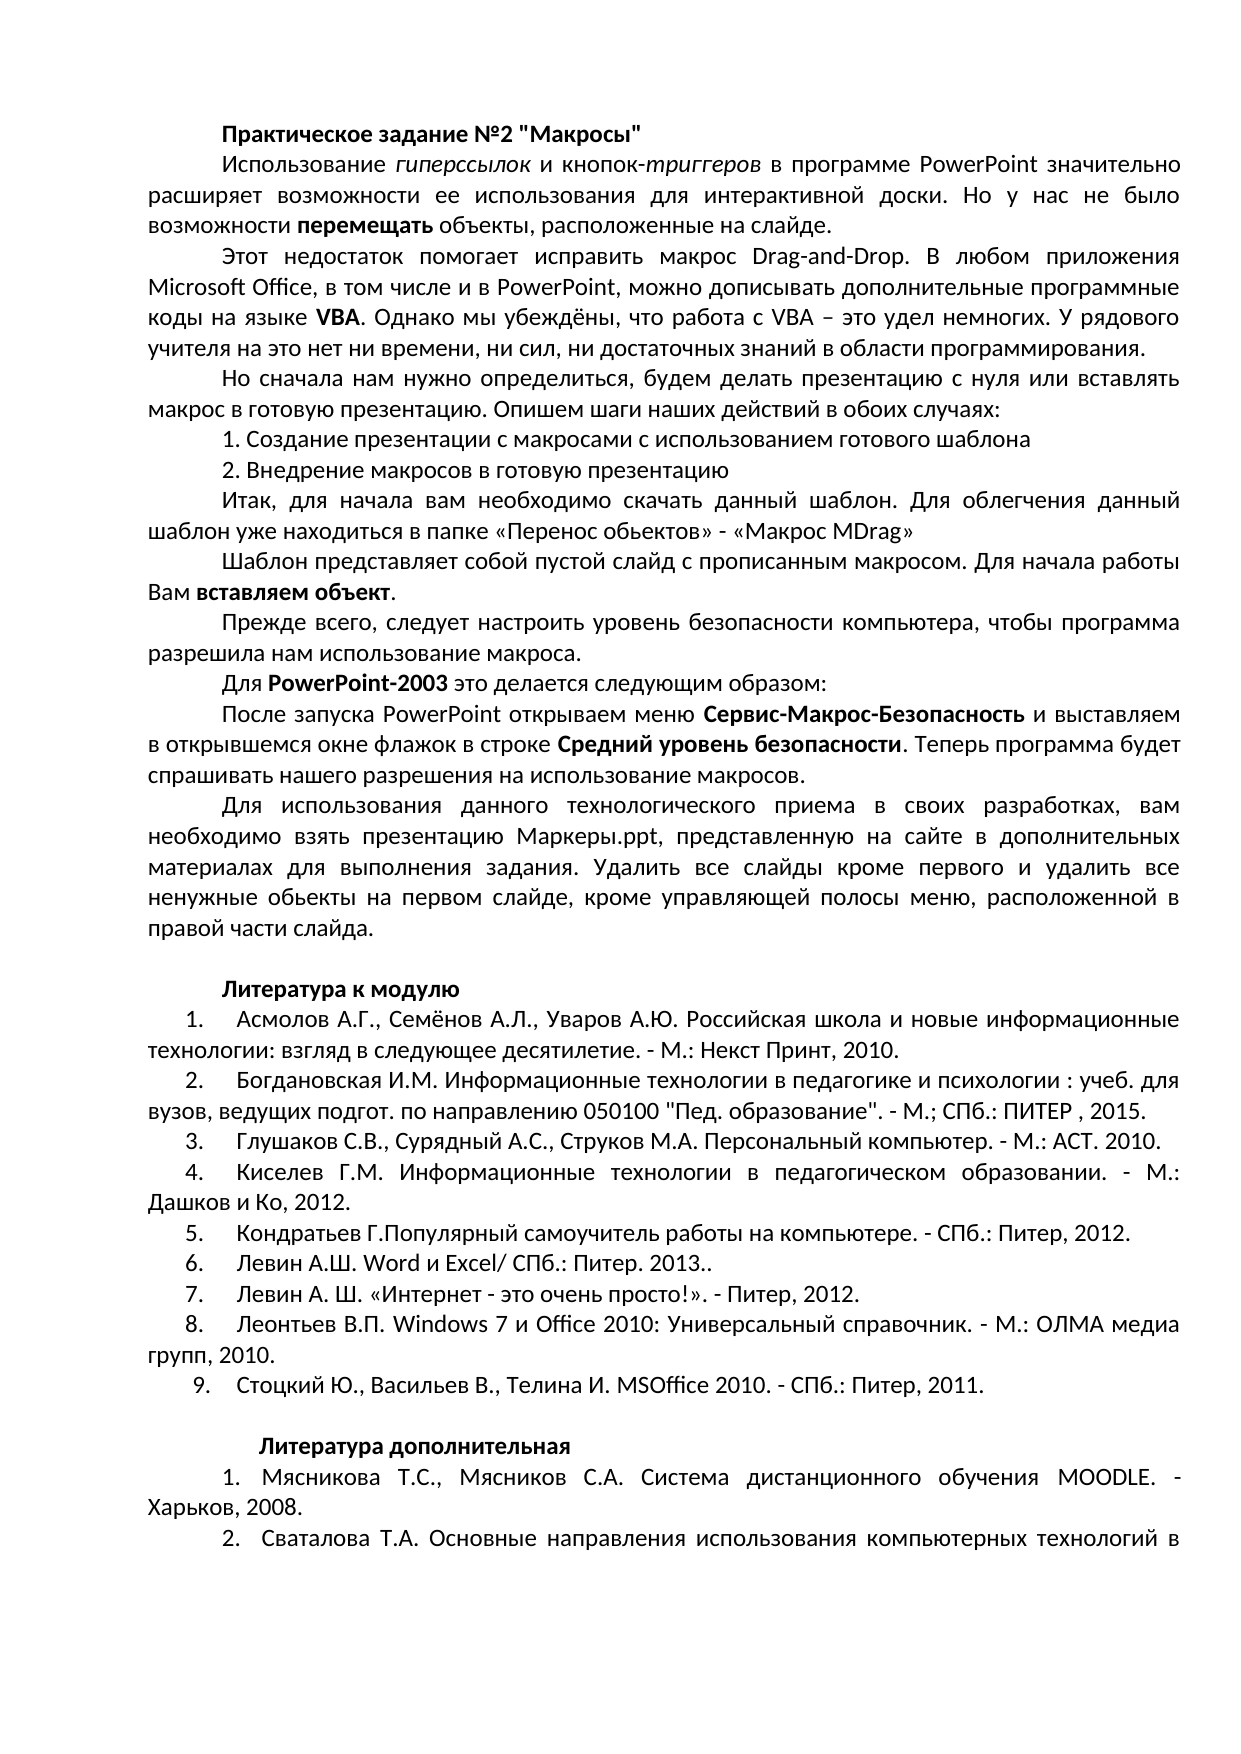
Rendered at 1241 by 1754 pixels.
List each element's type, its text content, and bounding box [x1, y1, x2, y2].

list Кондратьев Г.Популярный самоучитель работы на компьютере. - СПб.: Питер, 2012. [148, 1217, 1181, 1247]
list Глушаков С.В., Сурядный А.С., Струков М.А. Персональный компьютер. - М.: АСТ. 2010. [148, 1125, 1181, 1156]
text Использование гиперссылок и кнопок-триггеров в программе PowerPoint значительно расширяет возможности ее использования для интерактивной доски. Но у нас не было возможности перемещать объекты, расположенные на слайде. [148, 149, 1181, 240]
list Стоцкий Ю., Васильев В., Телина И. MSOffice 2010. - СПб.: Питер, 2011. [177, 1369, 1181, 1400]
list Богдановская И.М. Информационные технологии в педагогике и психологии : учеб. для вузов, ведущих подгот. по направлению 050100 "Пед. образование". - М.; СПб.: ПИТЕР , 2015. [148, 1064, 1181, 1125]
list Левин А.Ш. Word и Excel/ СПб.: Питер. 2013.. [148, 1247, 1181, 1278]
text Прежде всего, следует настроить уровень безопасности компьютера, чтобы программа разрешила нам использование макроса. [148, 606, 1181, 667]
text Итак, для начала вам необходимо скачать данный шаблон. Для облегчения данный шаблон уже находиться в папке «Перенос обьектов» - «Макрос MDrag» [148, 484, 1181, 545]
text Для использования данного технологического приема в своих разработках, вам необходимо взять презентацию Маркеры.ppt, представленную на сайте в дополнительных материалах для выполнения задания. Удалить все слайды кроме первого и удалить все ненужные обьекты на первом слайде, кроме управляющей полосы меню, расположенной в правой части слайда. [148, 789, 1181, 942]
subtitle Практическое задание №2 "Макросы" [148, 118, 1181, 149]
list Мясникова Т.С., Мясников С.А. Система дистанционного обучения MOODLE. - Харьков, 2008. [148, 1461, 1181, 1522]
list Литература дополнительная [259, 1431, 1181, 1461]
text Но сначала нам нужно определиться, будем делать презентацию с нуля или вставлять макрос в готовую презентацию. Опишем шаги наших действий в обоих случаях: [148, 362, 1181, 423]
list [148, 1522, 1181, 1553]
text 1. Создание презентации с макросами с использованием готового шаблона [148, 423, 1181, 454]
text Шаблон представляет собой пустой слайд с прописанным макросом. Для начала работы Вам вставляем объект. [148, 545, 1181, 606]
list Киселев Г.М. Информационные технологии в педагогическом образовании. - М.: Дашков и Ко, 2012. [148, 1156, 1181, 1217]
text Этот недостаток помогает исправить макрос Drag-and-Drop. В любом приложения Microsoft Office, в том числе и в PowerPoint, можно дописывать дополнительные программные коды на языке VBA. Однако мы убеждёны, что работа с VBA – это удел немногих. У рядового учителя на это нет ни времени, ни сил, ни достаточных знаний в области программирования. [148, 240, 1181, 362]
text После запуска PowerPoint открываем меню Сервис-Макрос-Безопасность и выставляем в открывшемся окне флажок в строке Средний уровень безопасности. Теперь программа будет спрашивать нашего разрешения на использование макросов. [148, 698, 1181, 789]
list Левин А. Ш. «Интернет - это очень просто!». - Питер, 2012. [148, 1278, 1181, 1308]
text 2. Внедрение макросов в готовую презентацию [148, 454, 1181, 484]
list Леонтьев В.П. Windows 7 и Office 2010: Универсальный справочник. - М.: ОЛМА медиа групп, 2010. [148, 1308, 1181, 1369]
text Литература к модулю [148, 973, 1181, 1003]
text Для PowerPoint-2003 это делается следующим образом: [148, 667, 1181, 698]
list Асмолов А.Г., Семёнов А.Л., Уваров А.Ю. Российская школа и новые информационные технологии: взгляд в следующее десятилетие. - М.: Некст Принт, 2010. [148, 1003, 1181, 1064]
